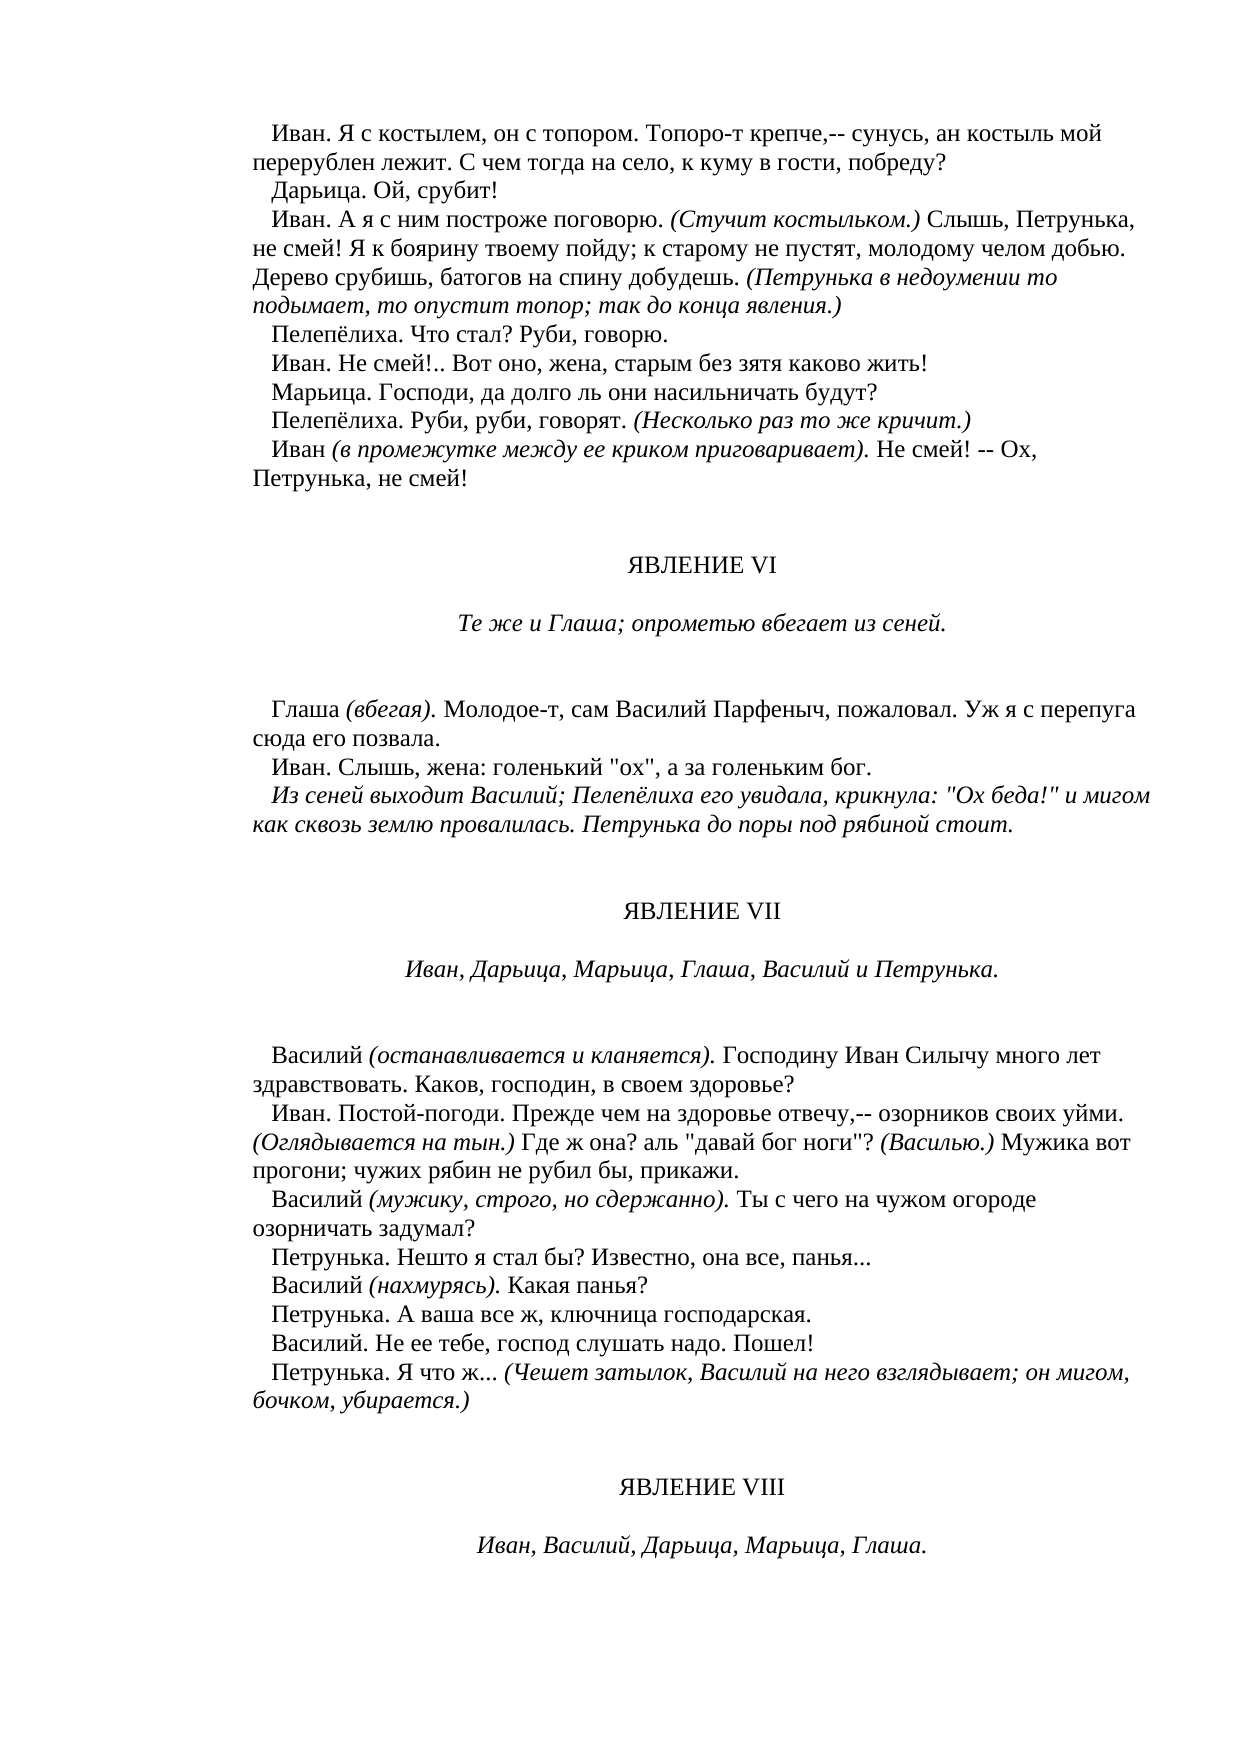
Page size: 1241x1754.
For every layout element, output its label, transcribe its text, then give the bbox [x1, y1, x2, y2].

text Петрунька. Я что ж... (Чешет затылок, Василий на него взглядывает; он мигом, бочком, убирается.) [252, 1357, 1152, 1414]
text Марьица. Господи, да долго ль они насильничать будут? [252, 377, 1152, 406]
text Иван. Постой-погоди. Прежде чем на здоровье отвечу,-- озорников своих уйми. (Оглядывается на тын.) Где ж она? аль "давай бог ноги"? (Василью.) Мужика вот прогони; чужих рябин не рубил бы, прикажи. [252, 1098, 1152, 1184]
text Иван, Василий, Дарьица, Марьица, Глаша. [252, 1530, 1152, 1559]
text Василий. Не ее тебе, господ слушать надо. Пошел! [252, 1328, 1152, 1357]
text Те же и Глаша; опрометью вбегает из сеней. [252, 608, 1152, 636]
text Василий (нахмурясь). Какая панья? [252, 1271, 1152, 1299]
text Иван. Я с костылем, он с топором. Топоро-т крепче,-- сунусь, ан костыль мой перерублен лежит. С чем тогда на село, к куму в гости, побреду? [252, 118, 1152, 176]
text Иван (в промежутке между ее криком приговаривает). Не смей! -- Ох, Петрунька, не смей! [252, 434, 1152, 492]
text ЯВЛЕНИЕ VIII [252, 1472, 1152, 1501]
text Василий (мужику, строго, но сдержанно). Ты с чего на чужом огороде озорничать задумал? [252, 1184, 1152, 1242]
text Иван, Дарьица, Марьица, Глаша, Василий и Петрунька. [252, 954, 1152, 983]
text Василий (останавливается и кланяется). Господину Иван Силычу много лет здравствовать. Каков, господин, в своем здоровье? [252, 1041, 1152, 1098]
text Пелепёлиха. Что стал? Руби, говорю. [252, 319, 1152, 348]
text Глаша (вбегая). Молодое-т, сам Василий Парфеныч, пожаловал. Уж я с перепуга сюда его позвала. [252, 694, 1152, 752]
text Из сеней выходит Василий; Пелепёлиха его увидала, крикнула: "Ох беда!" и мигом как сквозь землю провалилась. Петрунька до поры под рябиной стоит. [252, 781, 1152, 838]
text ЯВЛЕНИЕ VI [252, 550, 1152, 578]
text Иван. Слышь, жена: голенький "ох", а за голеньким бог. [252, 752, 1152, 781]
text Дарьица. Ой, срубит! [252, 176, 1152, 204]
text Иван. Не смей!.. Вот оно, жена, старым без зятя каково жить! [252, 348, 1152, 377]
text ЯВЛЕНИЕ VII [252, 896, 1152, 925]
text Иван. А я с ним построже поговорю. (Стучит костыльком.) Слышь, Петрунька, не смей! Я к боярину твоему пойду; к старому не пустят, молодому челом добью. Дерево срубишь, батогов на спину добудешь. (Петрунька в недоумении то подымает, то опустит топор; так до конца явления.) [252, 204, 1152, 319]
text Петрунька. Нешто я стал бы? Известно, она все, панья... [252, 1242, 1152, 1271]
text Петрунька. А ваша все ж, ключница господарская. [252, 1299, 1152, 1328]
text Пелепёлиха. Руби, руби, говорят. (Несколько раз то же кричит.) [252, 406, 1152, 434]
